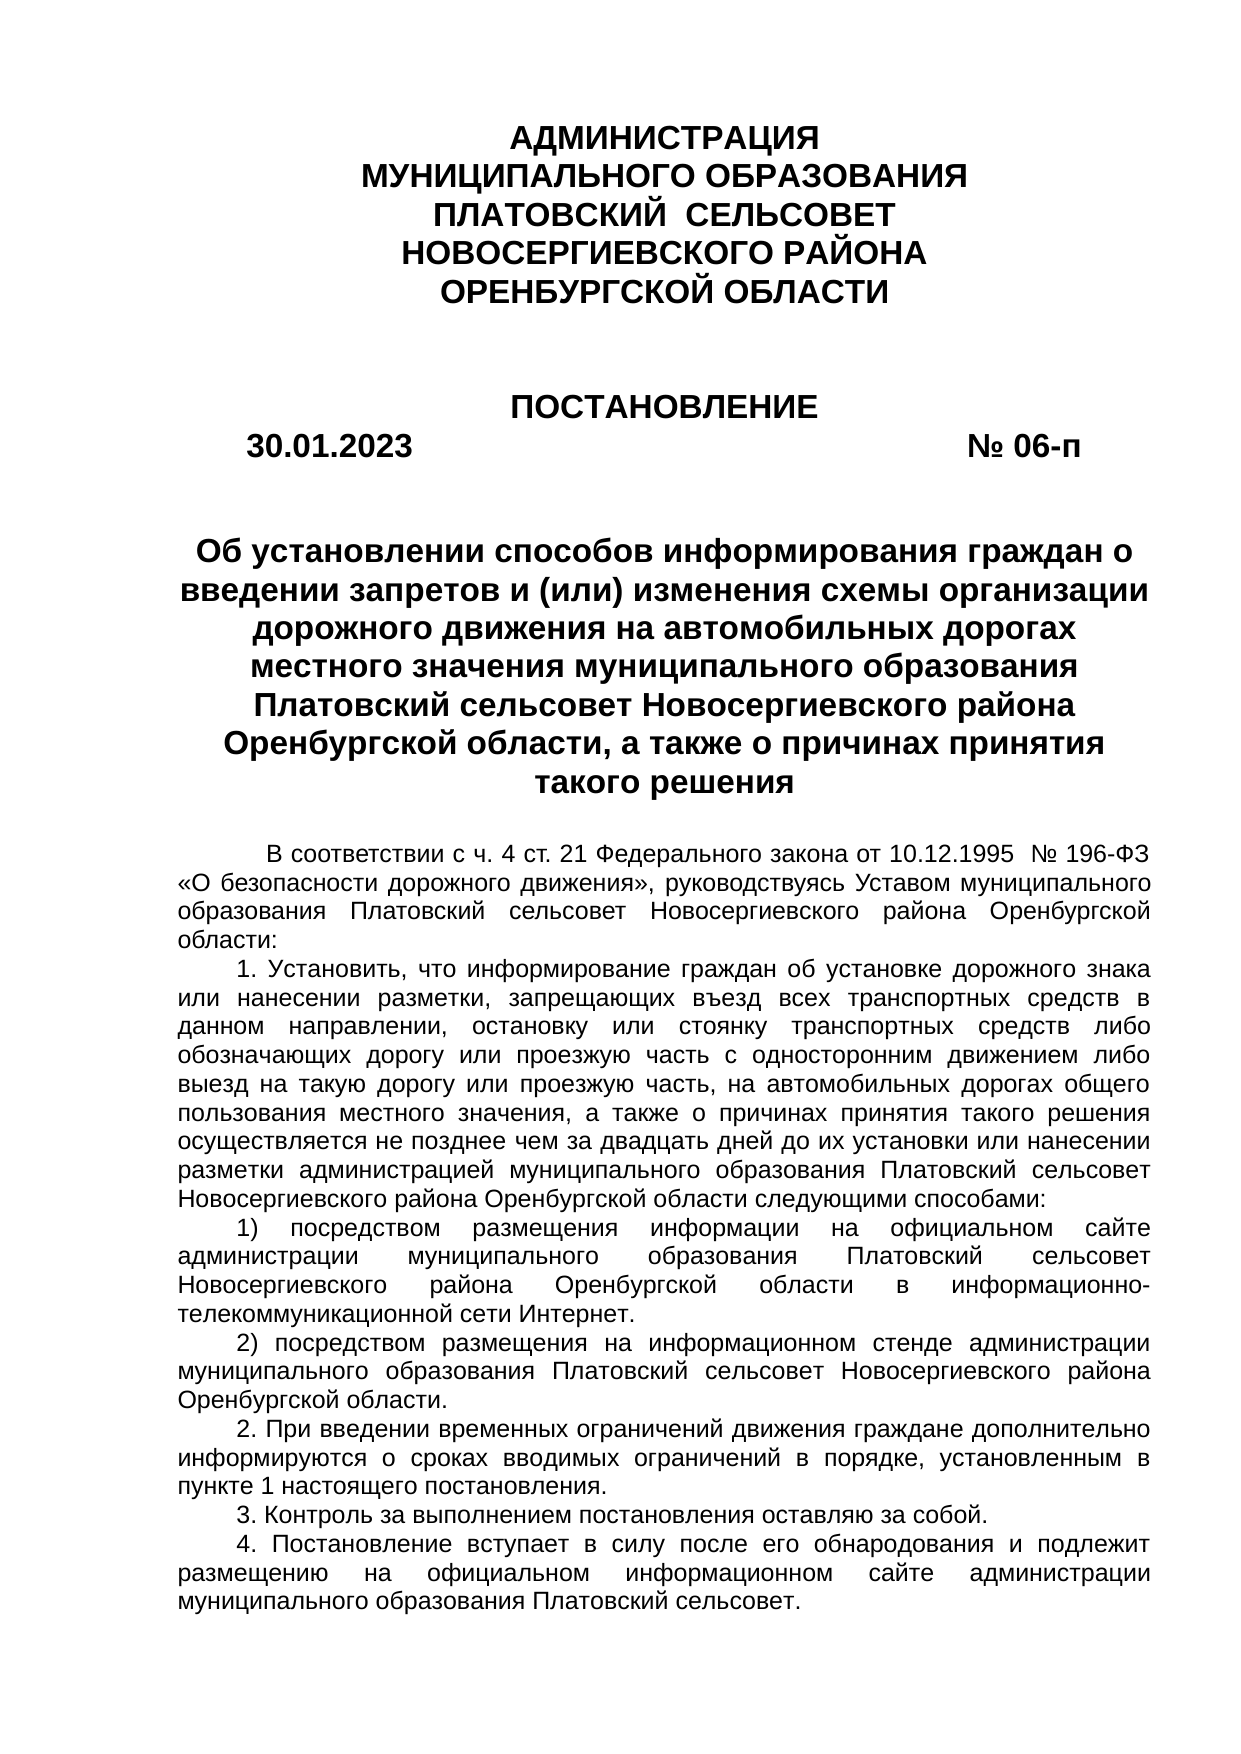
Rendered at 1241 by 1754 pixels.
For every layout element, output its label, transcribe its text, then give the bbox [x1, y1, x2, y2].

text В соответствии с ч. 4 ст. 21 Федерального закона от 10.12.1995 № 196-ФЗ «О безопасности дорожного движения», руководствуясь Уставом муниципального образования Платовский сельсовет Новосергиевского района Оренбургской области: [177, 839, 1152, 954]
text Об установлении способов информирования граждан о введении запретов и (или) изменения схемы организации дорожного движения на автомобильных дорогах местного значения муниципального образования Платовский сельсовет Новосергиевского района Оренбургской области, а также о причинах принятия такого решения [177, 531, 1152, 800]
text 2. При введении временных ограничений движения граждане дополнительно информируются о сроках вводимых ограничений в порядке, установленным в пункте 1 настоящего постановления. [177, 1414, 1152, 1500]
text ПОСТАНОВЛЕНИЕ [177, 387, 1152, 426]
text 3. Контроль за выполнением постановления оставляю за собой. [177, 1500, 1152, 1529]
text 1) посредством размещения информации на официальном сайте администрации муниципального образования Платовский сельсовет Новосергиевского района Оренбургской области в информационно-телекоммуникационной сети Интернет. [177, 1212, 1152, 1327]
text 4. Постановление вступает в силу после его обнародования и подлежит размещению на официальном информационном сайте администрации муниципального образования Платовский сельсовет. [177, 1529, 1152, 1615]
text 1. Установить, что информирование граждан об установке дорожного знака или нанесении разметки, запрещающих въезд всех транспортных средств в данном направлении, остановку или стоянку транспортных средств либо обозначающих дорогу или проезжую часть с односторонним движением либо выезд на такую дорогу или проезжую часть, на автомобильных дорогах общего пользования местного значения, а также о причинах принятия такого решения осуществляется не позднее чем за двадцать дней до их установки или нанесении разметки администрацией муниципального образования Платовский сельсовет Новосергиевского района Оренбургской области следующими способами: [177, 954, 1152, 1212]
text 2) посредством размещения на информационном стенде администрации муниципального образования Платовский сельсовет Новосергиевского района Оренбургской области. [177, 1327, 1152, 1414]
text 30.01.2023 № 06-п [177, 426, 1152, 464]
text АДМИНИСТРАЦИЯ МУНИЦИПАЛЬНОГО ОБРАЗОВАНИЯ ПЛАТОВСКИЙ СЕЛЬСОВЕТ НОВОСЕРГИЕВСКОГО РАЙОНА ОРЕНБУРГСКОЙ ОБЛАСТИ [177, 118, 1152, 310]
